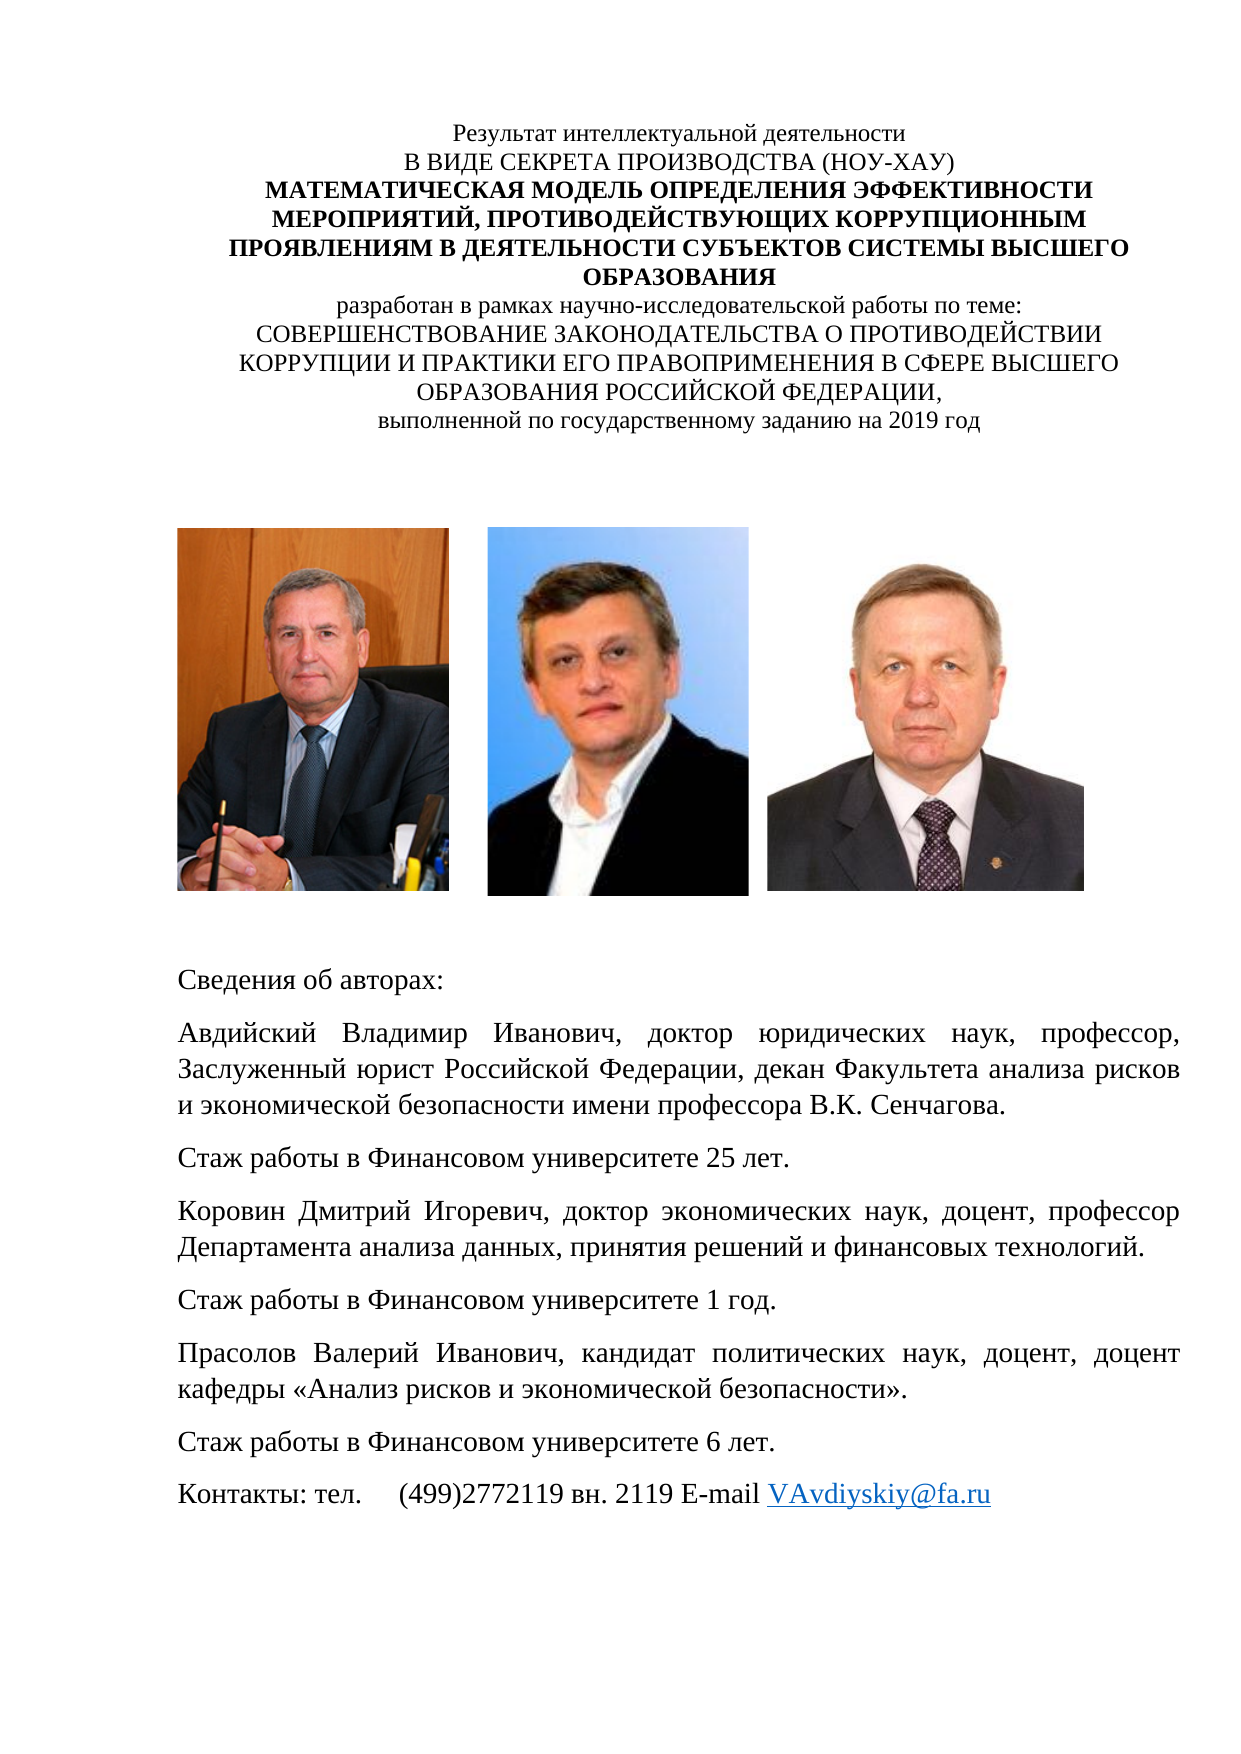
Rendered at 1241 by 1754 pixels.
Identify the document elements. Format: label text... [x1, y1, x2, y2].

text Авдийский Владимир Иванович, доктор юридических наук, профессор, Заслуженный юрист Российской Федерации, декан Факультета анализа рисков и экономической безопасности имени профессора В.К. Сенчагова. [177, 1015, 1181, 1121]
text выполненной по государственному заданию на 2019 год [177, 406, 1181, 434]
text Контакты: тел. (499)2772119 вн. 2119 E-mail VAvdiyskiy@fa.ru [177, 1477, 1181, 1510]
picture [766, 537, 1084, 891]
text Коровин Дмитрий Игоревич, доктор экономических наук, доцент, профессор Департамента анализа данных, принятия решений и финансовых технологий. [177, 1193, 1181, 1263]
text Прасолов Валерий Иванович, кандидат политических наук, доцент, доцент кафедры «Анализ рисков и экономической безопасности». [177, 1335, 1181, 1404]
text Результат интеллектуальной деятельности [177, 118, 1181, 147]
text Стаж работы в Финансовом университете 25 лет. [177, 1140, 1181, 1174]
picture [486, 527, 748, 893]
picture [177, 528, 449, 891]
text Стаж работы в Финансовом университете 1 год. [177, 1282, 1181, 1316]
text МАТЕМАТИЧЕСКАЯ МОДЕЛЬ ОПРЕДЕЛЕНИЯ ЭФФЕКТИВНОСТИ МЕРОПРИЯТИЙ, ПРОТИВОДЕЙСТВУЮЩИХ КОРРУПЦИОННЫМ ПРОЯВЛЕНИЯМ В ДЕЯТЕЛЬНОСТИ СУБЪЕКТОВ СИСТЕМЫ ВЫСШЕГО ОБРАЗОВАНИЯ [177, 176, 1181, 291]
text Стаж работы в Финансовом университете 6 лет. [177, 1424, 1181, 1457]
text разработан в рамках научно-исследовательской работы по теме: [177, 291, 1181, 319]
text СОВЕРШЕНСТВОВАНИЕ ЗАКОНОДАТЕЛЬСТВА О ПРОТИВОДЕЙСТВИИ КОРРУПЦИИ И ПРАКТИКИ ЕГО ПРАВОПРИМЕНЕНИЯ В СФЕРЕ ВЫСШЕГО ОБРАЗОВАНИЯ РОССИЙСКОЙ ФЕДЕРАЦИИ, [177, 319, 1181, 406]
text Сведения об авторах: [177, 962, 1181, 996]
text В ВИДЕ СЕКРЕТА ПРОИЗВОДСТВА (НОУ-ХАУ) [177, 147, 1181, 176]
